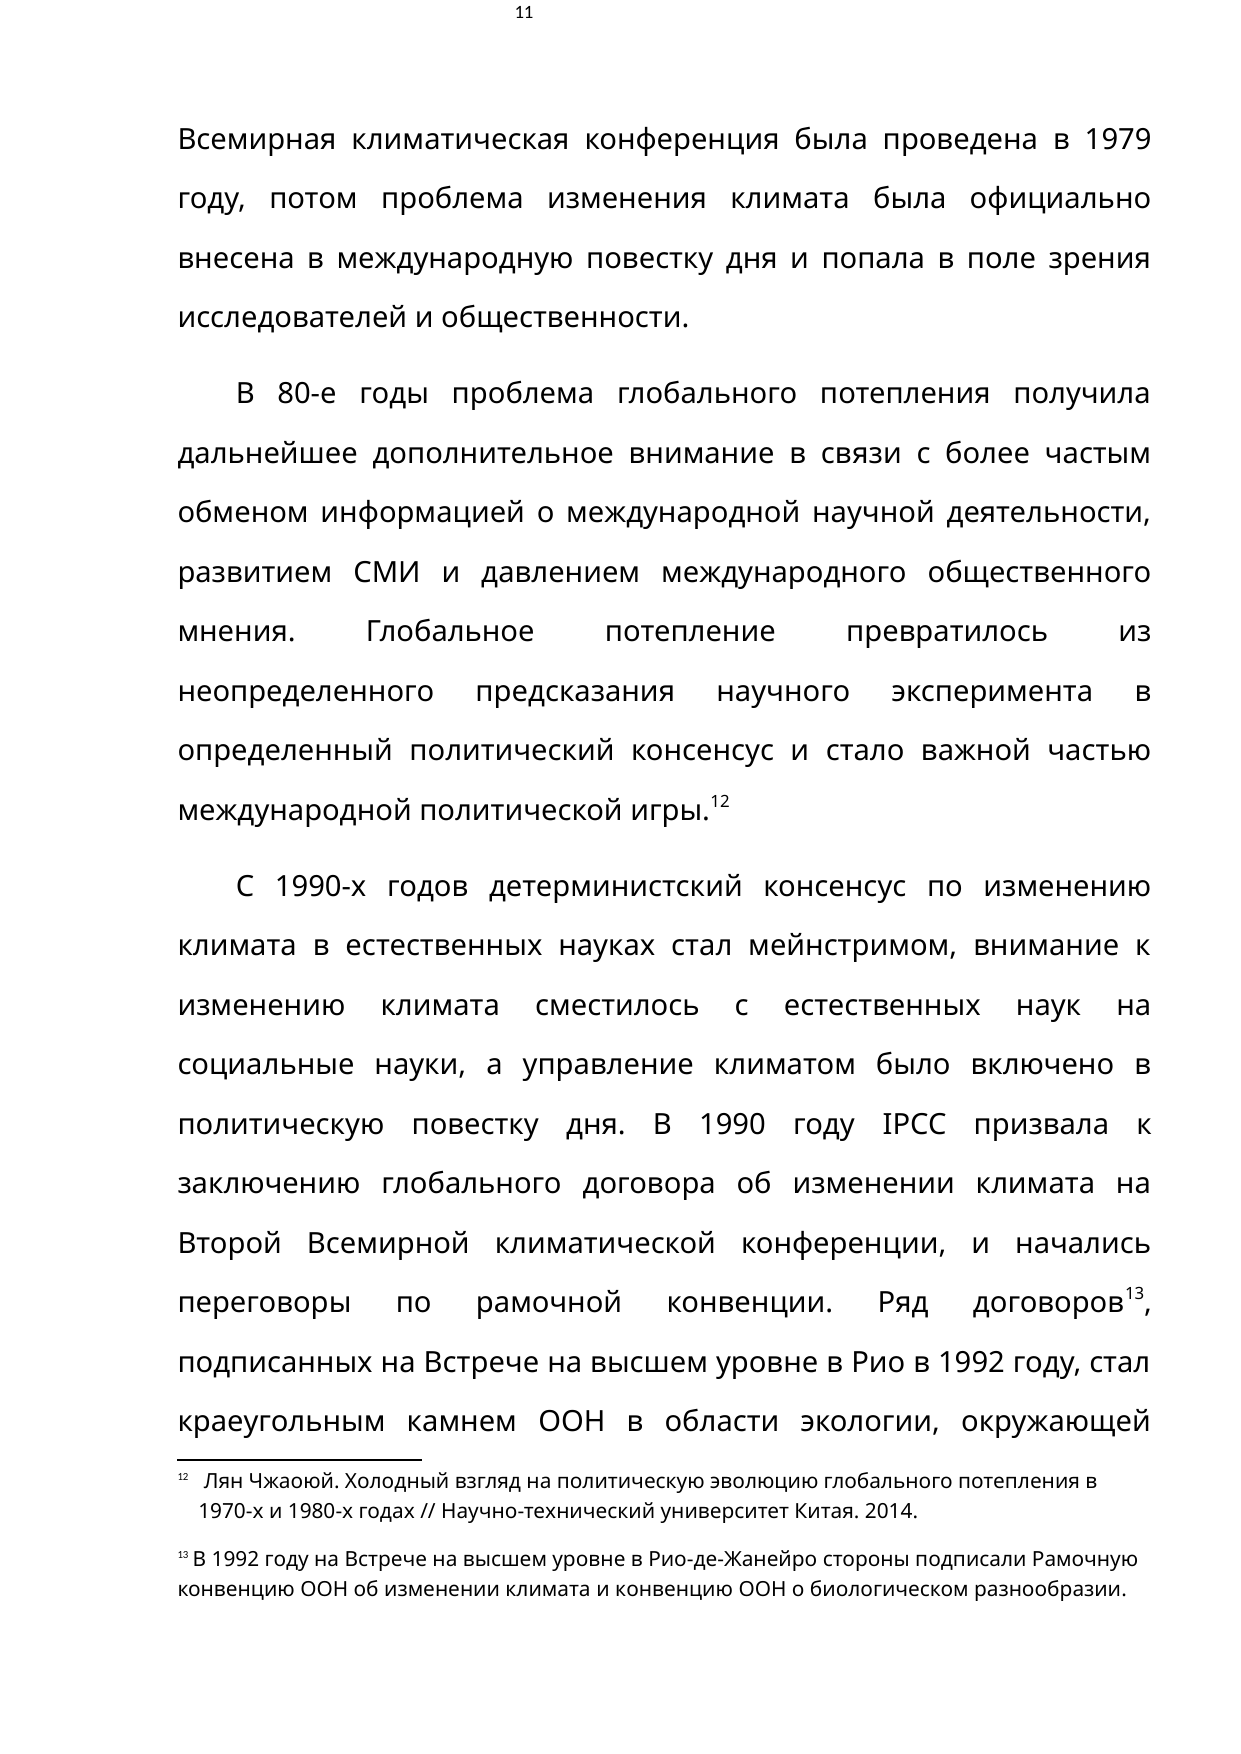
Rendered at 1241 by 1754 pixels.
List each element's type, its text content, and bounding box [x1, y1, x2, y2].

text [177, 865, 1152, 1440]
text В 80-е годы проблема глобального потепления получила дальнейшее дополнительное внимание в связи с более частым обменом информацией о международной научной деятельности, развитием СМИ и давлением международного общественного мнения. Глобальное потепление превратилось из неопределенного предсказания научного эксперимента в определенный политический консенсус и стало важной частью международной политической игры. [177, 373, 1152, 829]
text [177, 118, 1152, 336]
